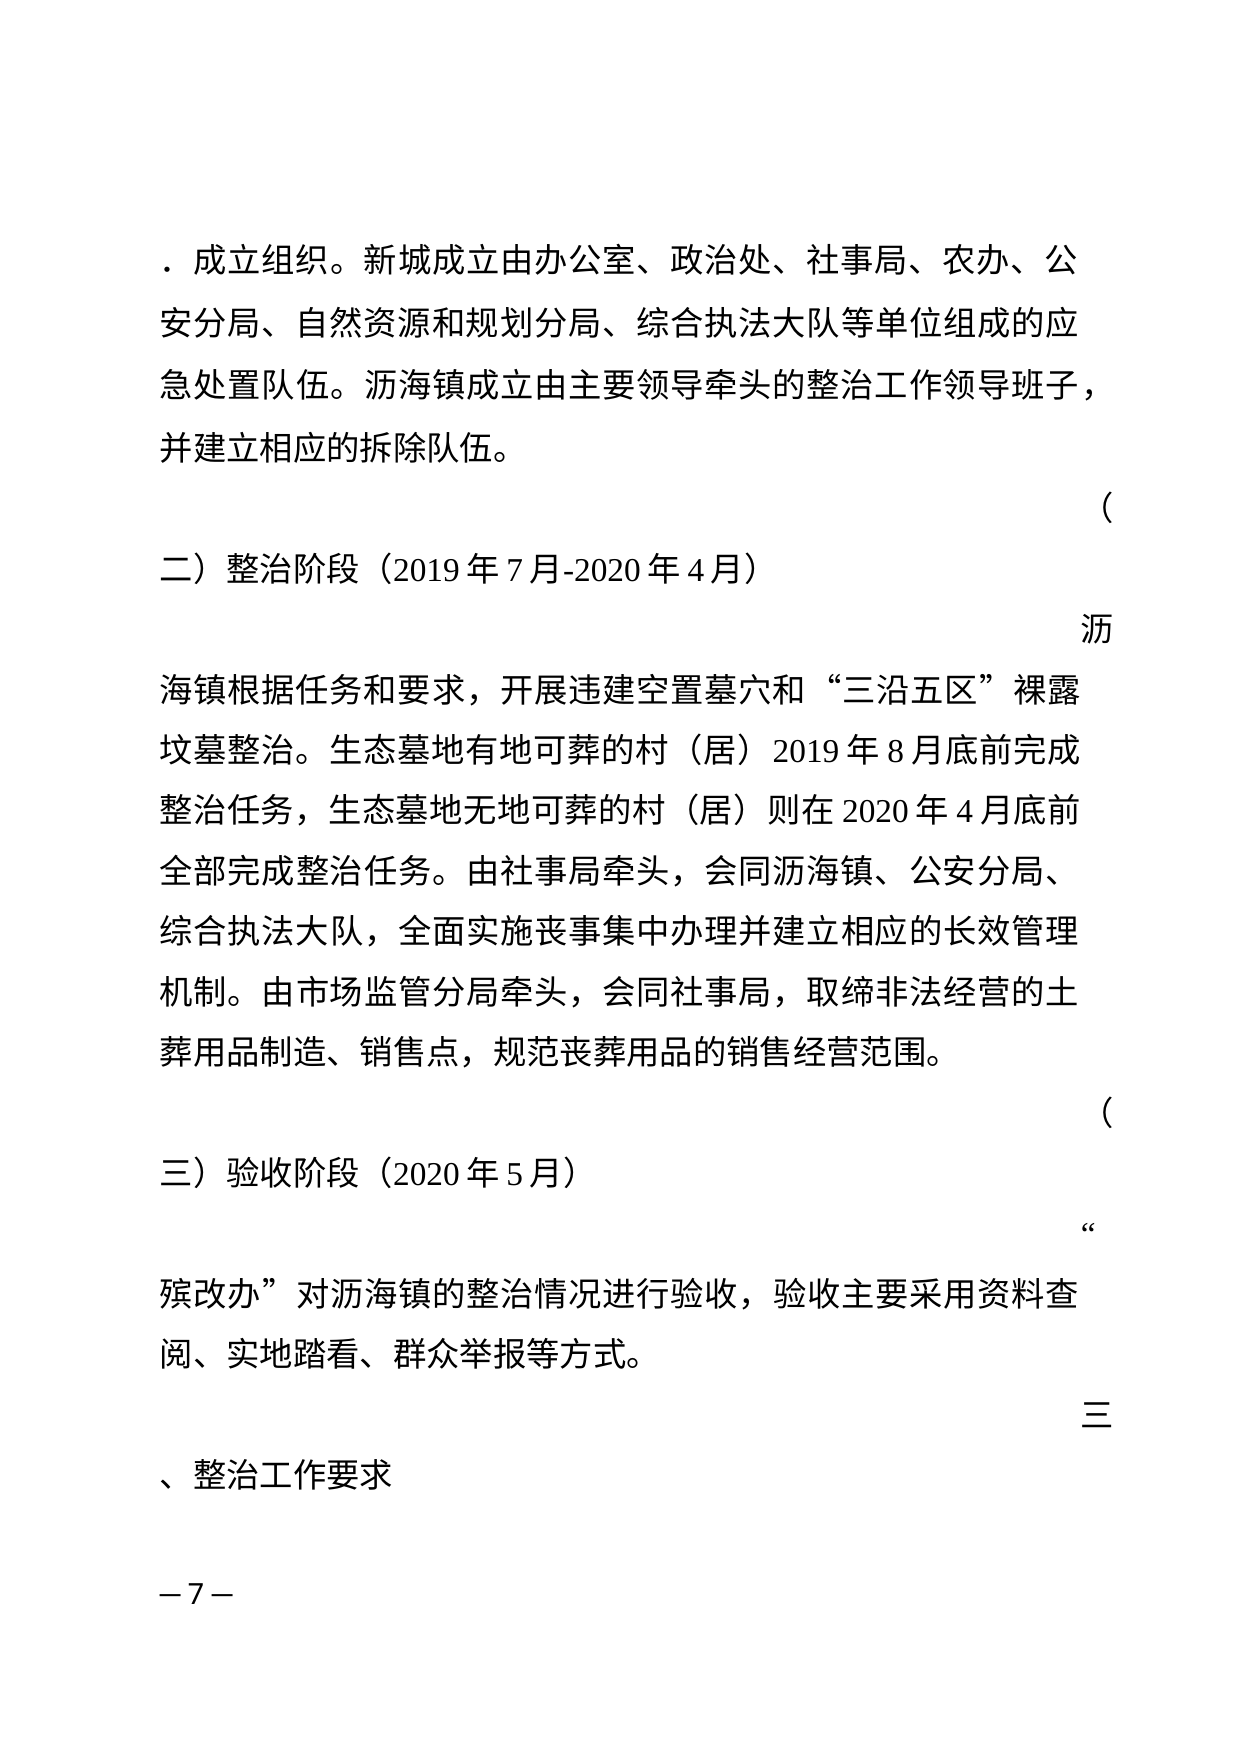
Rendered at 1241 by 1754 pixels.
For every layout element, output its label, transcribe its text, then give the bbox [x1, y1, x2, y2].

text “殡改办”对沥海镇的整治情况进行验收，验收主要采用资料查阅、实地踏看、群众举报等方式。 [159, 1197, 1081, 1379]
text （三）验收阶段（2020年5月） [159, 1077, 1081, 1197]
text （二）整治阶段（2019年7月-2020年4月） [159, 472, 1081, 593]
text 三、整治工作要求 [159, 1379, 1081, 1499]
text 沥海镇根据任务和要求，开展违建空置墓穴和“三沿五区”裸露坟墓整治。生态墓地有地可葬的村（居）2019年8月底前完成整治任务，生态墓地无地可葬的村（居）则在2020年4月底前全部完成整治任务。由社事局牵头，会同沥海镇、公安分局、综合执法大队，全面实施丧事集中办理并建立相应的长效管理机制。由市场监管分局牵头，会同社事局，取缔非法经营的土葬用品制造、销售点，规范丧葬用品的销售经营范围。 [159, 593, 1081, 1077]
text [159, 222, 1081, 472]
